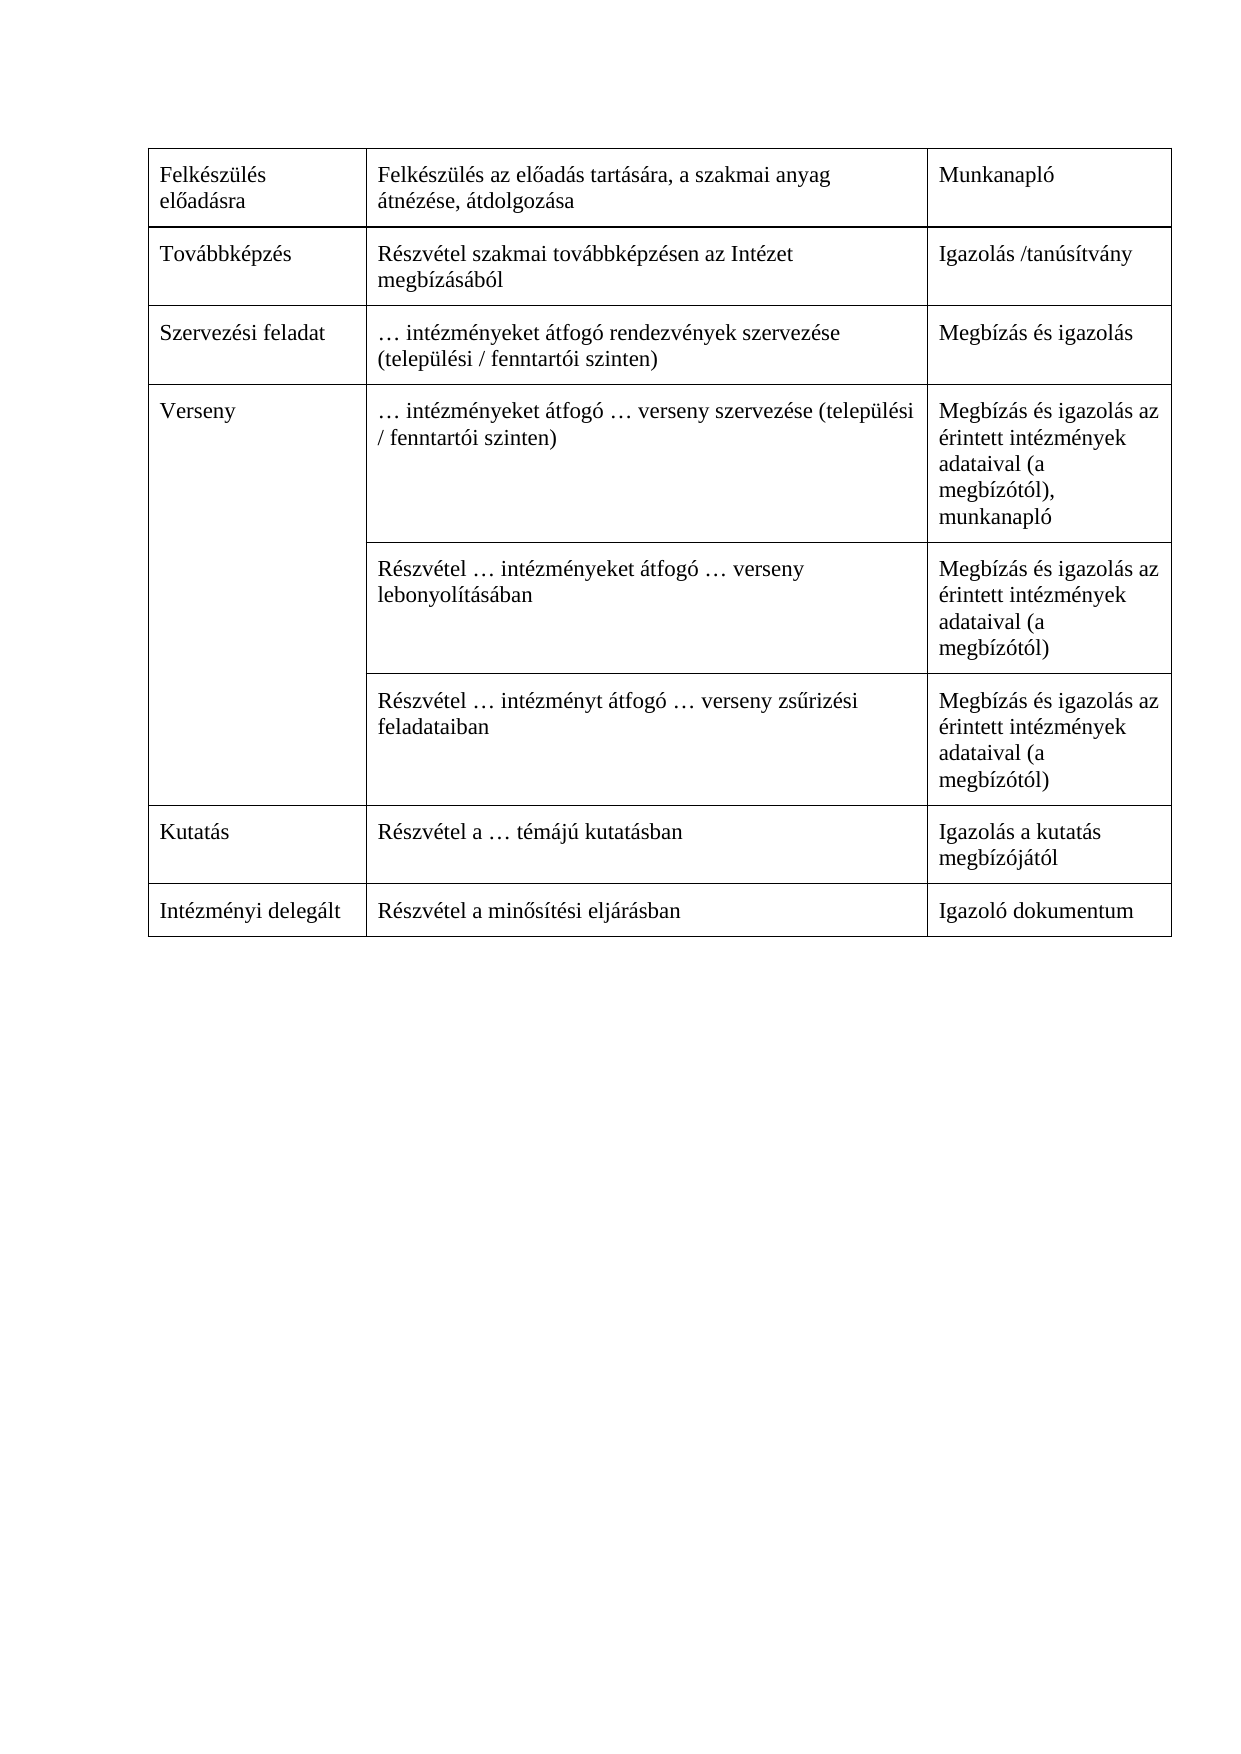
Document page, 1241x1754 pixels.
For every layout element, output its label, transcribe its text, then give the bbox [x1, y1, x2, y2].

table_cell Megbízás és igazolás az érintett intézmények adataival (a megbízótól), munkanapló [928, 385, 1171, 542]
table_cell … intézményeket átfogó … verseny szervezése (települési / fenntartói szinten) [367, 385, 927, 542]
table_cell Munkanapló [928, 149, 1171, 226]
table_cell Részvétel szakmai továbbképzésen az Intézet megbízásából [367, 228, 927, 305]
table_cell Részvétel … intézményeket átfogó … verseny lebonyolításában [367, 543, 927, 673]
table_cell Felkészülés előadásra [149, 149, 366, 226]
table_cell Továbbképzés [149, 228, 366, 305]
table_cell Megbízás és igazolás az érintett intézmények adataival (a megbízótól) [928, 543, 1171, 673]
table_cell Verseny [149, 385, 366, 804]
table_cell Felkészülés az előadás tartására, a szakmai anyag átnézése, átdolgozása [367, 149, 927, 226]
table_cell Igazolás a kutatás megbízójától [928, 806, 1171, 883]
table_cell Megbízás és igazolás az érintett intézmények adataival (a megbízótól) [928, 674, 1171, 804]
table_cell Szervezési feladat [149, 306, 366, 384]
table_cell … intézményeket átfogó rendezvények szervezése (települési / fenntartói szinten) [367, 306, 927, 384]
table_cell Igazoló dokumentum [928, 884, 1171, 936]
table_cell Részvétel … intézményt átfogó … verseny zsűrizési feladataiban [367, 674, 927, 804]
table_cell Részvétel a minősítési eljárásban [367, 884, 927, 936]
table_cell Kutatás [149, 806, 366, 883]
table_cell Részvétel a … témájú kutatásban [367, 806, 927, 883]
table_cell Intézményi delegált [149, 884, 366, 936]
table_cell Megbízás és igazolás [928, 306, 1171, 384]
table_cell Igazolás /tanúsítvány [928, 228, 1171, 305]
